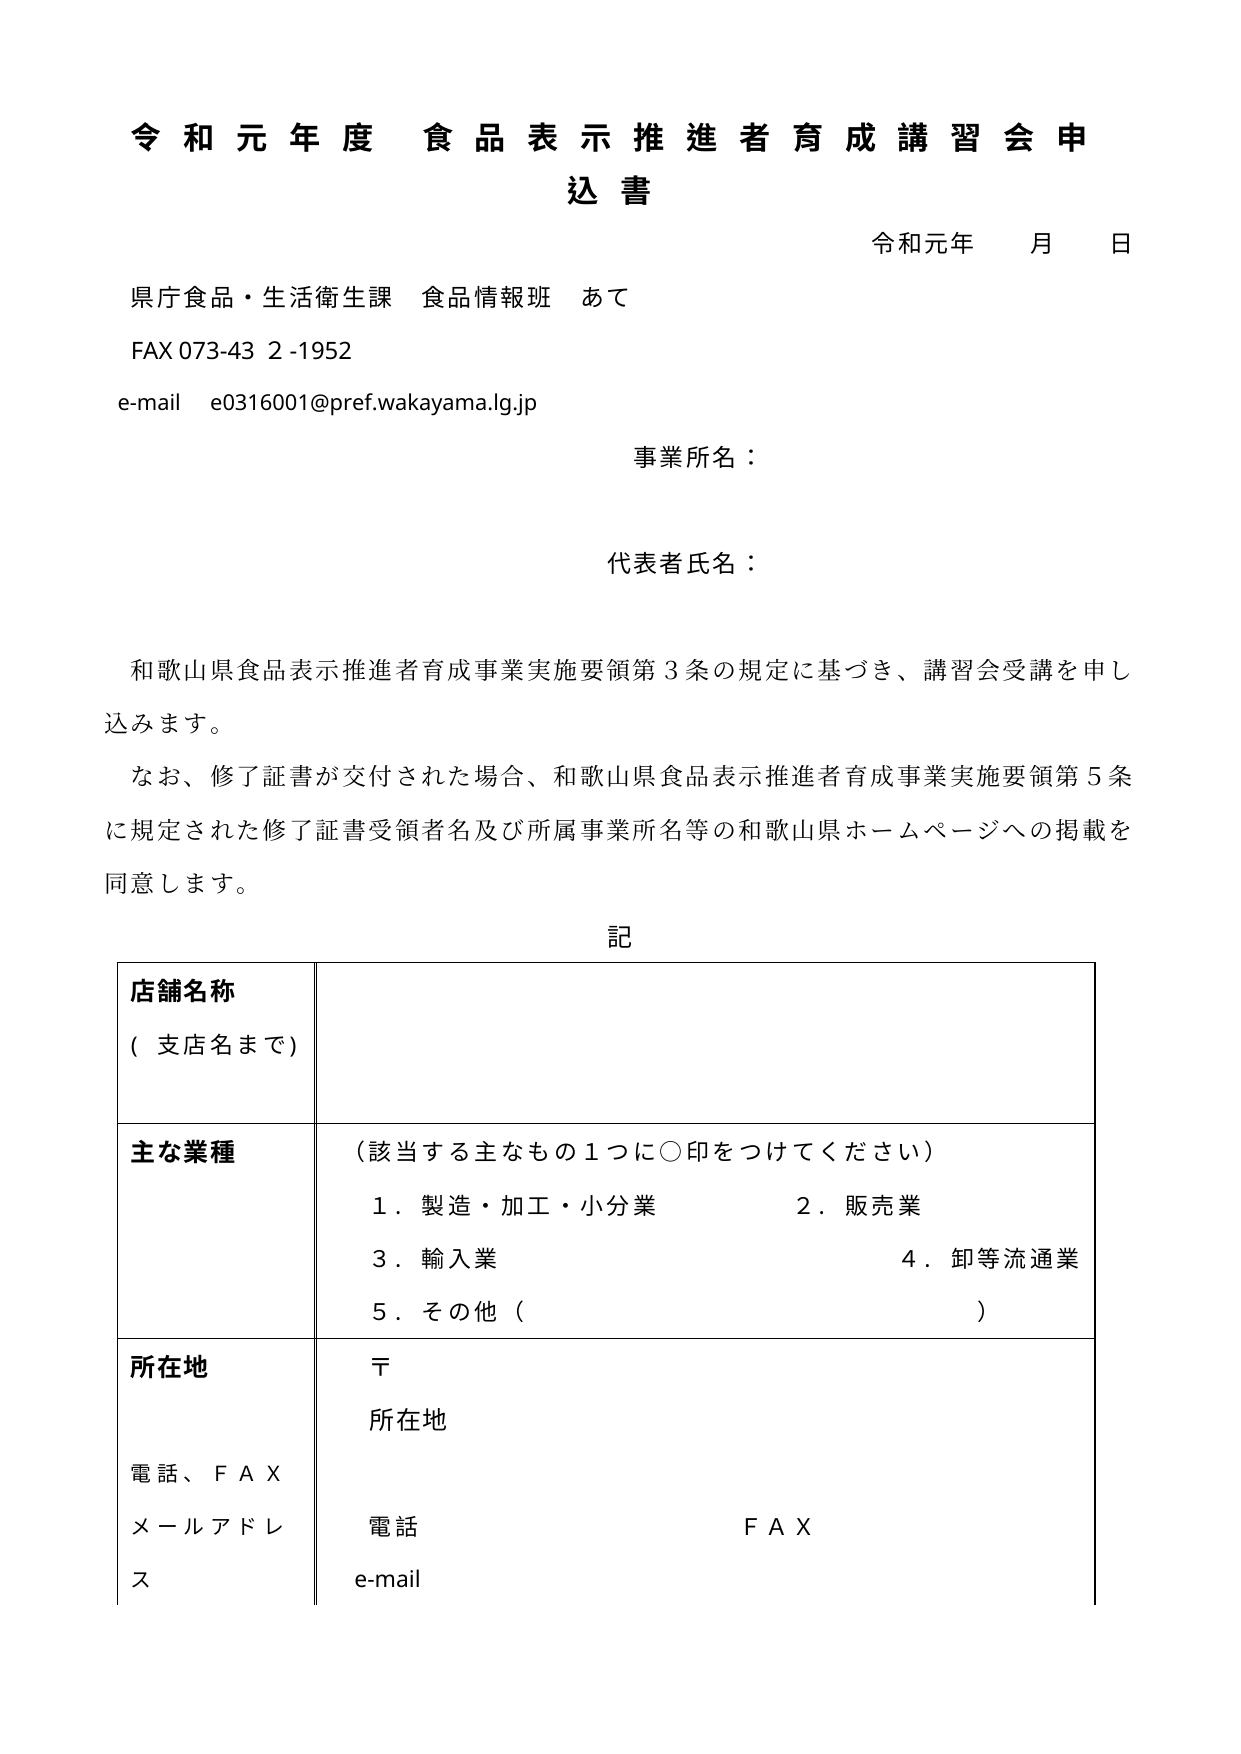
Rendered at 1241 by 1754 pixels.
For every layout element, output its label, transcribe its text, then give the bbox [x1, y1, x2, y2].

text 和歌山県食品表示推進者育成事業実施要領第３条の規定に基づき、講習会受講を申し込みます。 [104, 642, 1136, 749]
text FAX 073-43２-1952 [104, 322, 1136, 376]
table_header 店舗名称 (支店名まで) [118, 963, 314, 1123]
text 記 [104, 909, 1136, 962]
text なお、修了証書が交付された場合、和歌山県食品表示推進者育成事業実施要領第５条に規定された修了証書受領者名及び所属事業所名等の和歌山県ホームページへの掲載を同意します。 [104, 749, 1136, 909]
table_cell （該当する主なもの１つに○印をつけてください） １.製造・加工・小分業 ２.販売業 ３.輸入業 ４.卸等流通業 ５.その他（ ） [317, 1124, 1094, 1338]
text 代表者氏名： [104, 536, 1136, 589]
text 事業所名： [104, 429, 1136, 482]
table_cell 主な業種 [118, 1124, 314, 1338]
table_cell 所在地 電話、ＦＡＸ メールアドレス [118, 1339, 314, 1605]
text e-mail e0316001@pref.wakayama.lg.jp [104, 376, 1136, 429]
table_header [317, 963, 1094, 1123]
table_cell 〒 所在地 電話 ＦＡＸ e-mail [317, 1339, 1094, 1605]
text 令和元年 月 日 [104, 216, 1136, 269]
text 県庁食品・生活衛生課 食品情報班 あて [104, 269, 1136, 322]
text ＜食の安全・安心わかやまホームページ http://www.pref.wakayama.lg.jp/prefg/031600/＞令和元年度 食品表示推進者育成講習会申込書 [104, 109, 1136, 216]
